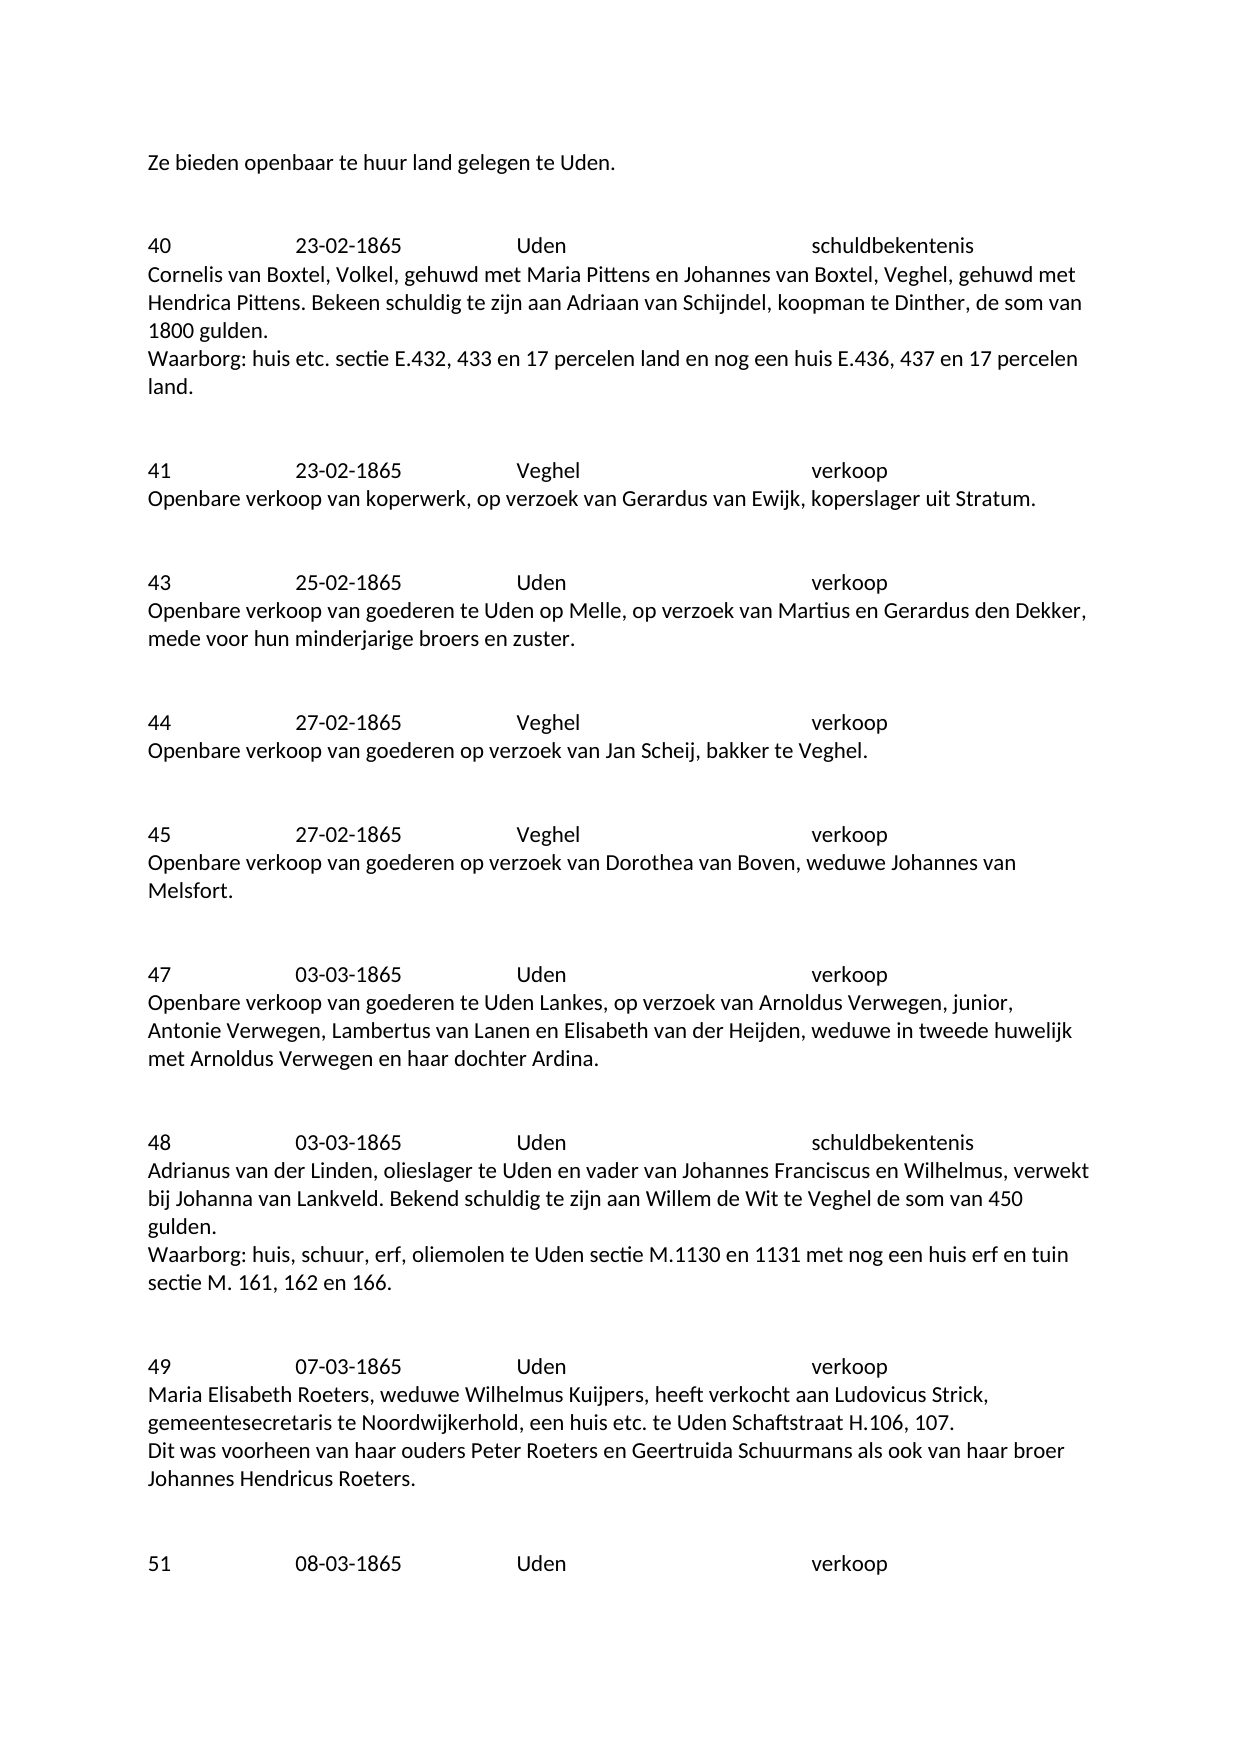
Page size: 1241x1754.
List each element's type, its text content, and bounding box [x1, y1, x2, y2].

text Openbare verkoop van goederen op verzoek van Dorothea van Boven, weduwe Johannes van Melsfort. [148, 848, 1093, 904]
text 40 23-02-1865 Uden schuldbekentenis [148, 232, 1093, 260]
text Maria Elisabeth Roeters, weduwe Wilhelmus Kuijpers, heeft verkocht aan Ludovicus Strick, gemeentesecretaris te Noordwijkerhold, een huis etc. te Uden Schaftstraat H.106, 107. [148, 1381, 1093, 1437]
text Openbare verkoop van goederen te Uden Lankes, op verzoek van Arnoldus Verwegen, junior, Antonie Verwegen, Lambertus van Lanen en Elisabeth van der Heijden, weduwe in tweede huwelijk met Arnoldus Verwegen en haar dochter Ardina. [148, 988, 1093, 1072]
text 49 07-03-1865 Uden verkoop [148, 1352, 1093, 1381]
text Waarborg: huis etc. sectie E.432, 433 en 17 percelen land en nog een huis E.436, 437 en 17 percelen land. [148, 344, 1093, 400]
text 48 03-03-1865 Uden schuldbekentenis [148, 1128, 1093, 1156]
text Openbare verkoop van goederen te Uden op Melle, op verzoek van Martius en Gerardus den Dekker, mede voor hun minderjarige broers en zuster. [148, 596, 1093, 652]
text 43 25-02-1865 Uden verkoop [148, 568, 1093, 596]
text Adrianus van der Linden, olieslager te Uden en vader van Johannes Franciscus en Wilhelmus, verwekt bij Johanna van Lankveld. Bekend schuldig te zijn aan Willem de Wit te Veghel de som van 450 gulden. [148, 1156, 1093, 1240]
text Cornelis van Boxtel, Volkel, gehuwd met Maria Pittens en Johannes van Boxtel, Veghel, gehuwd met Hendrica Pittens. Bekeen schuldig te zijn aan Adriaan van Schijndel, koopman te Dinther, de som van 1800 gulden. [148, 260, 1093, 344]
text 41 23-02-1865 Veghel verkoop [148, 456, 1093, 484]
text Ze bieden openbaar te huur land gelegen te Uden. [148, 148, 1093, 176]
text 47 03-03-1865 Uden verkoop [148, 960, 1093, 988]
text Openbare verkoop van koperwerk, op verzoek van Gerardus van Ewijk, koperslager uit Stratum. [148, 484, 1093, 512]
text Dit was voorheen van haar ouders Peter Roeters en Geertruida Schuurmans als ook van haar broer Johannes Hendricus Roeters. [148, 1437, 1093, 1493]
text 51 08-03-1865 Uden verkoop [148, 1549, 1093, 1577]
text 45 27-02-1865 Veghel verkoop [148, 820, 1093, 848]
text 44 27-02-1865 Veghel verkoop [148, 708, 1093, 736]
text Waarborg: huis, schuur, erf, oliemolen te Uden sectie M.1130 en 1131 met nog een huis erf en tuin sectie M. 161, 162 en 166. [148, 1240, 1093, 1296]
text Openbare verkoop van goederen op verzoek van Jan Scheij, bakker te Veghel. [148, 736, 1093, 764]
